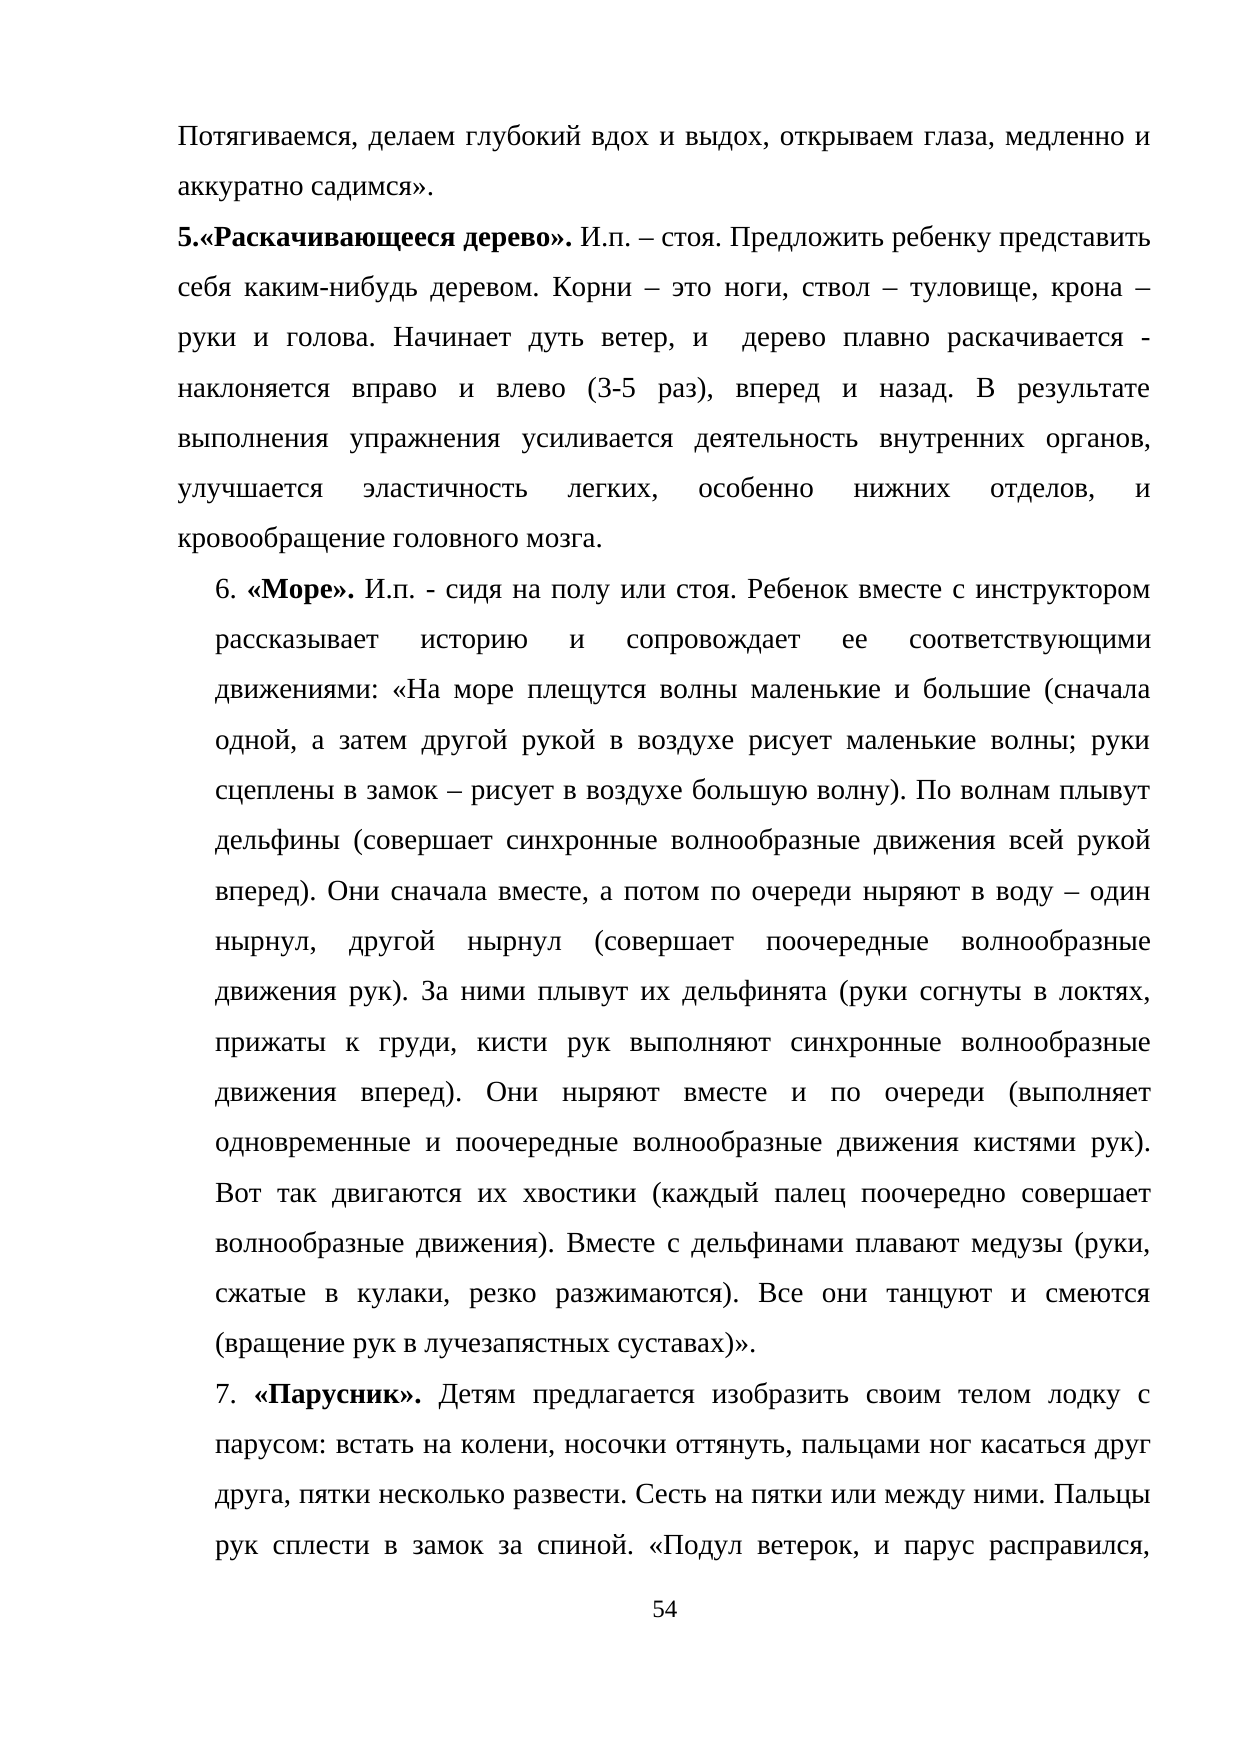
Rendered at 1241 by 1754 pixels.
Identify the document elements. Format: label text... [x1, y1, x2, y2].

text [177, 118, 1152, 202]
text 6. «Море». И.п. - сидя на полу или стоя. Ребенок вместе с инструктором рассказывает историю и сопровождает ее соответствующими движениями: «На море плещутся волны маленькие и большие (сначала одной, а затем другой рукой в воздухе рисует маленькие волны; руки сцеплены в замок – рисует в воздухе большую волну). По волнам плывут дельфины (совершает синхронные волнообразные движения всей рукой вперед). Они сначала вместе, а потом по очереди ныряют в воду – один нырнул, другой нырнул (совершает поочередные волнообразные движения рук). За ними плывут их дельфинята (руки согнуты в локтях, прижаты к груди, кисти рук выполняют синхронные волнообразные движения вперед). Они ныряют вместе и по очереди (выполняет одновременные и поочередные волнообразные движения кистями рук). Вот так двигаются их хвостики (каждый палец поочередно совершает волнообразные движения). Вместе с дельфинами плавают медузы (руки, сжатые в кулаки, резко разжимаются). Все они танцуют и смеются (вращение рук в лучезапястных суставах)». [215, 571, 1152, 1359]
text 5.«Раскачивающееся дерево». И.п. – стоя. Предложить ребенку представить себя каким-нибудь деревом. Корни – это ноги, ствол – туловище, крона – руки и голова. Начинает дуть ветер, и дерево плавно раскачивается - наклоняется вправо и влево (3-5 раз), вперед и назад. В результате выполнения упражнения усиливается деятельность внутренних органов, улучшается эластичность легких, особенно нижних отделов, и кровообращение головного мозга. [177, 219, 1152, 554]
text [215, 1376, 1152, 1560]
